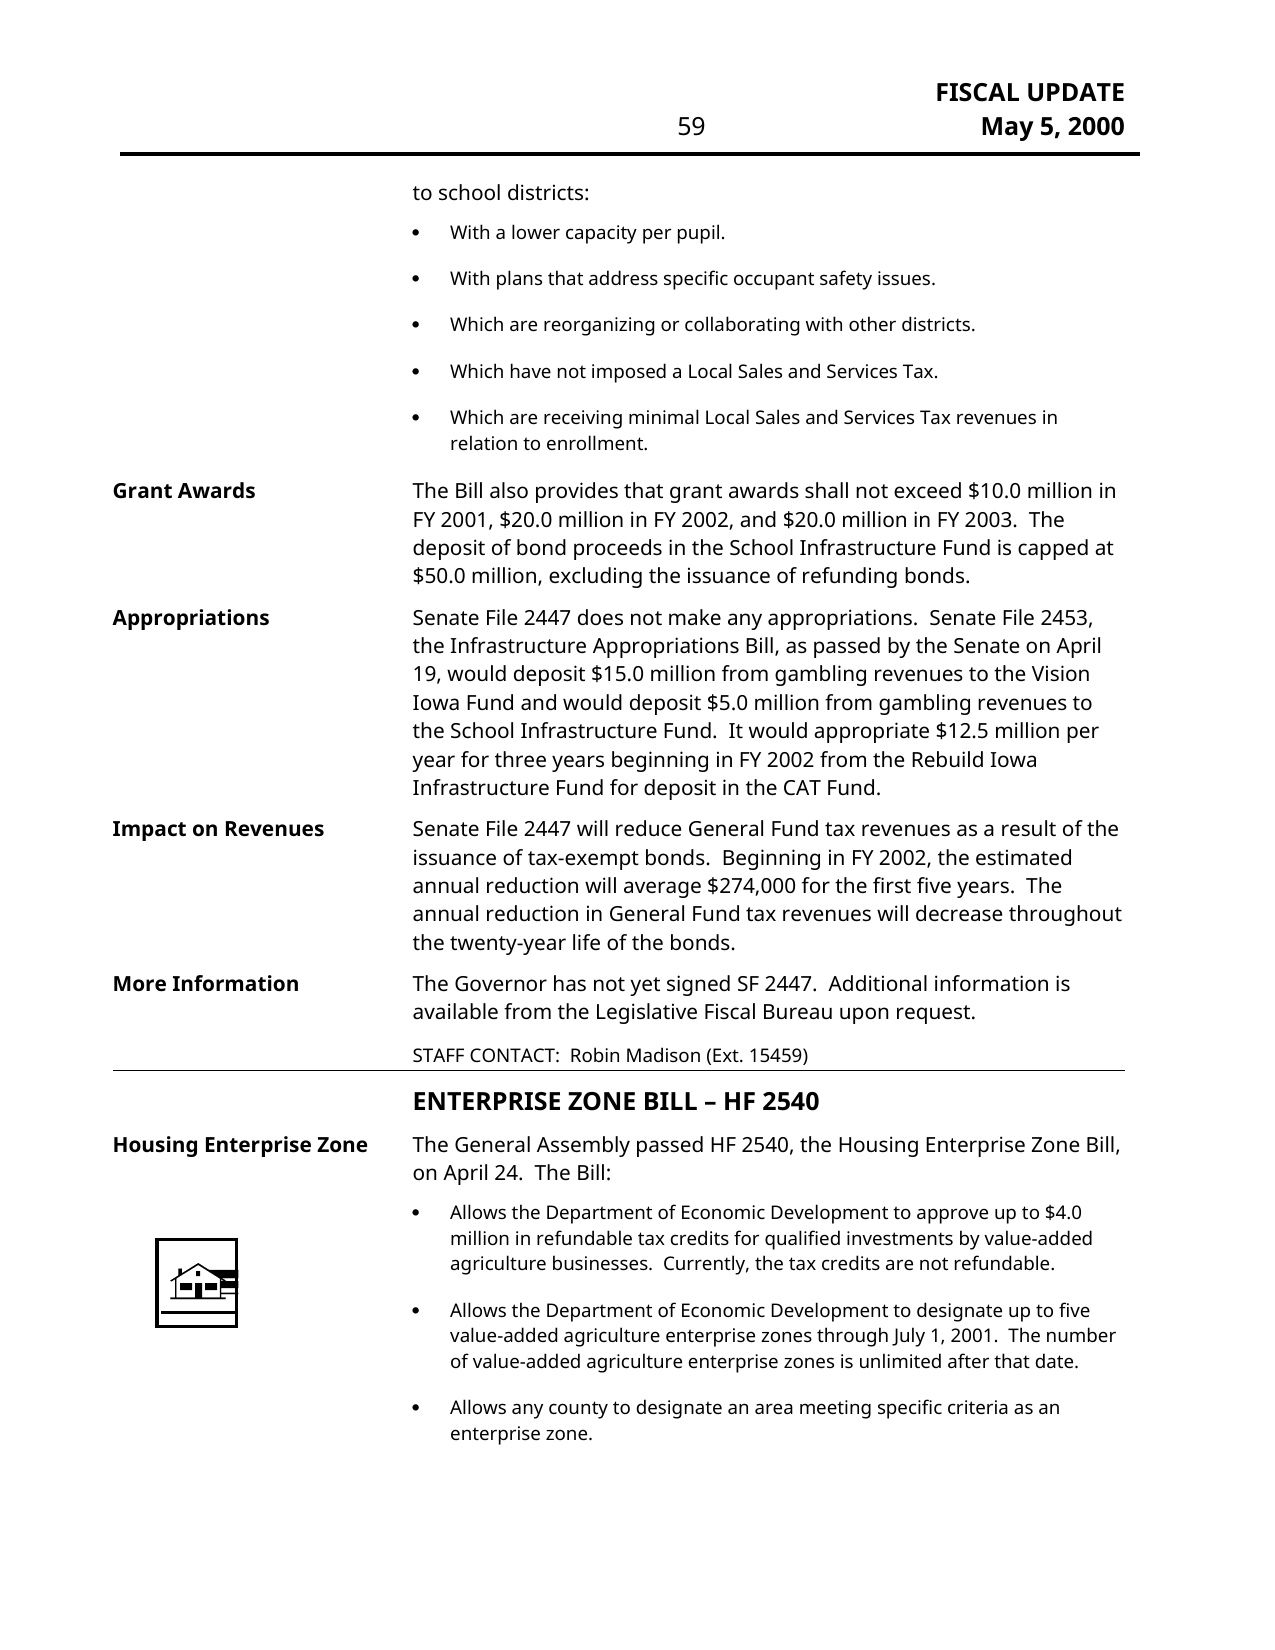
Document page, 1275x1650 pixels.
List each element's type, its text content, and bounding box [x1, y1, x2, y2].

text Impact on Revenues Senate File 2447 will reduce General Fund tax revenues as a result of the issuance of tax-exempt bonds. Beginning in FY 2002, the estimated annual reduction will average $274,000 for the first five years. The annual reduction in General Fund tax revenues will decrease throughout the twenty-year life of the bonds. [112, 814, 1125, 956]
text More Information The Governor has not yet signed SF 2447. Additional information is available from the Legislative Fiscal Bureau upon request. [112, 969, 1125, 1026]
text Which are reorganizing or collaborating with other districts. [412, 312, 1125, 337]
text Allows the Department of Economic Development to designate up to five value-added agriculture enterprise zones through July 1, 2001. The number of value-added agriculture enterprise zones is unlimited after that date. [412, 1297, 1125, 1373]
text Which have not imposed a Local Sales and Services Tax. [412, 358, 1125, 384]
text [112, 178, 1125, 207]
text Appropriations Senate File 2447 does not make any appropriations. Senate File 2453, the Infrastructure Appropriations Bill, as passed by the Senate on April 19, would deposit $15.0 million from gambling revenues to the Vision Iowa Fund and would deposit $5.0 million from gambling revenues to the School Infrastructure Fund. It would appropriate $12.5 million per year for three years beginning in FY 2002 from the Rebuild Iowa Infrastructure Fund for deposit in the CAT Fund. [112, 603, 1125, 802]
text Allows the Department of Economic Development to approve up to $4.0 million in refundable tax credits for qualified investments by value-added agriculture businesses. Currently, the tax credits are not refundable. [412, 1199, 1125, 1276]
text STAFF CONTACT: Robin Madison (Ext. 15459) [112, 1042, 1125, 1071]
title ENTERPRISE ZONE Bill – HF 2540 [412, 1083, 1125, 1118]
text With a lower capacity per pupil. [412, 219, 1125, 244]
text With plans that address specific occupant safety issues. [412, 265, 1125, 291]
text Housing Enterprise Zone The General Assembly passed HF 2540, the Housing Enterprise Zone Bill, on April 24. The Bill: [112, 1130, 1125, 1187]
text Grant Awards The Bill also provides that grant awards shall not exceed $10.0 million in FY 2001, $20.0 million in FY 2002, and $20.0 million in FY 2003. The deposit of bond proceeds in the School Infrastructure Fund is capped at $50.0 million, excluding the issuance of refunding bonds. [112, 476, 1125, 590]
text Which are receiving minimal Local Sales and Services Tax revenues in relation to enrollment. [412, 404, 1125, 456]
text Allows any county to designate an area meeting specific criteria as an enterprise zone. [412, 1394, 1125, 1445]
